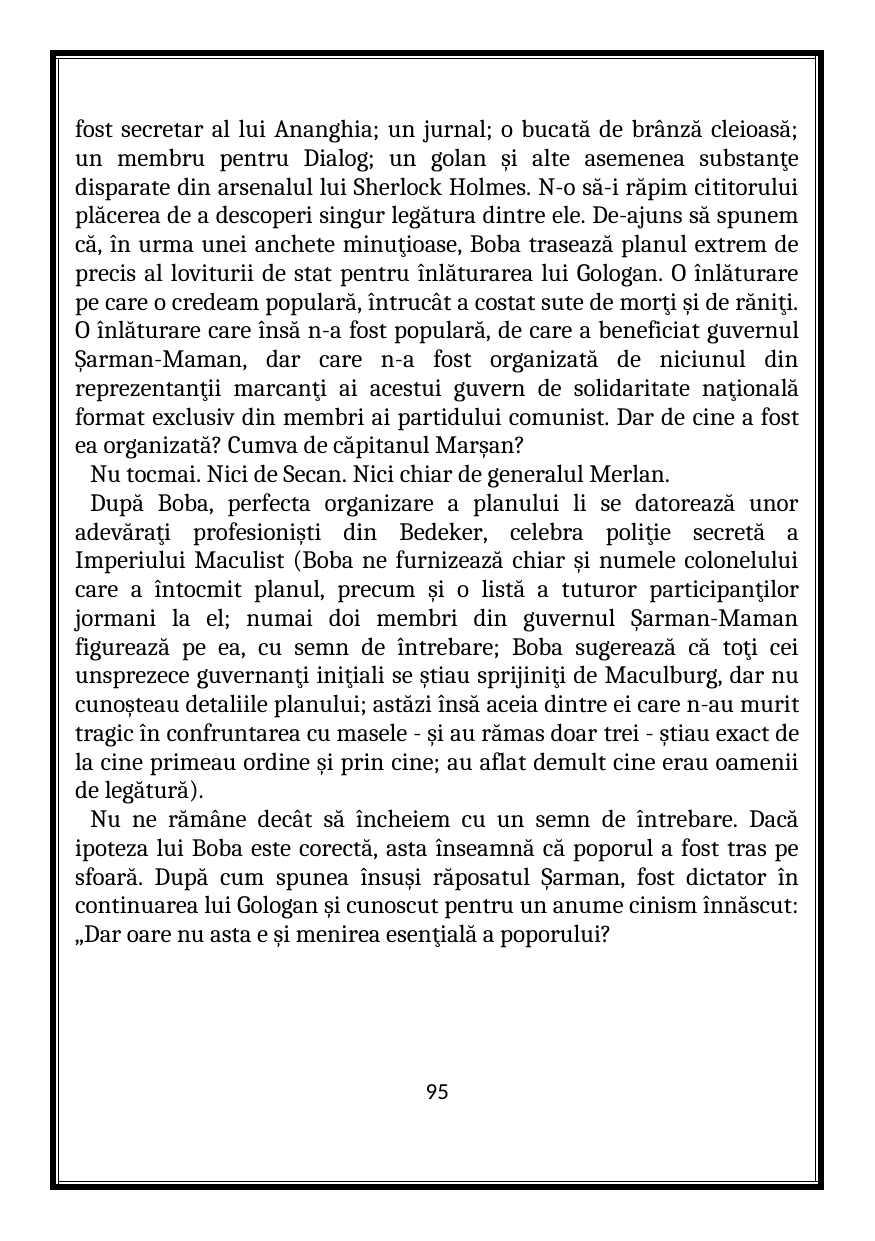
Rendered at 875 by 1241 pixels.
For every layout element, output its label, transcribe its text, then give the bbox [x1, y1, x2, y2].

text După Boba, perfecta organizare a planului li se datorează unor adevăraţi profesionişti din Bedeker, celebra poliţie secretă a Imperiului Maculist (Boba ne furnizează chiar şi numele colonelului care a întocmit planul, precum şi o listă a tuturor participanţilor jormani la el; numai doi membri din guvernul Şarman-Maman figurează pe ea, cu semn de întrebare; Boba sugerează că toţi cei unsprezece guvernanţi iniţiali se ştiau sprijiniţi de Maculburg, dar nu cunoşteau detaliile planului; astăzi însă aceia dintre ei care n-au murit tragic în confruntarea cu masele - şi au rămas doar trei - ştiau exact de la cine primeau ordine şi prin cine; au aflat demult cine erau oamenii de legătură). [75, 489, 799, 805]
text Nu ne rămâne decât să încheiem cu un semn de întrebare. Dacă ipoteza lui Boba este corectă, asta înseamnă că poporul a fost tras pe sfoară. După cum spunea însuşi răposatul Şarman, fost dictator în continuarea lui Gologan şi cunoscut pentru un anume cinism înnăscut: „Dar oare nu asta e şi menirea esenţială a poporului? [75, 805, 799, 949]
text Nu tocmai. Nici de Secan. Nici chiar de generalul Merlan. [75, 460, 799, 489]
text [75, 115, 799, 460]
